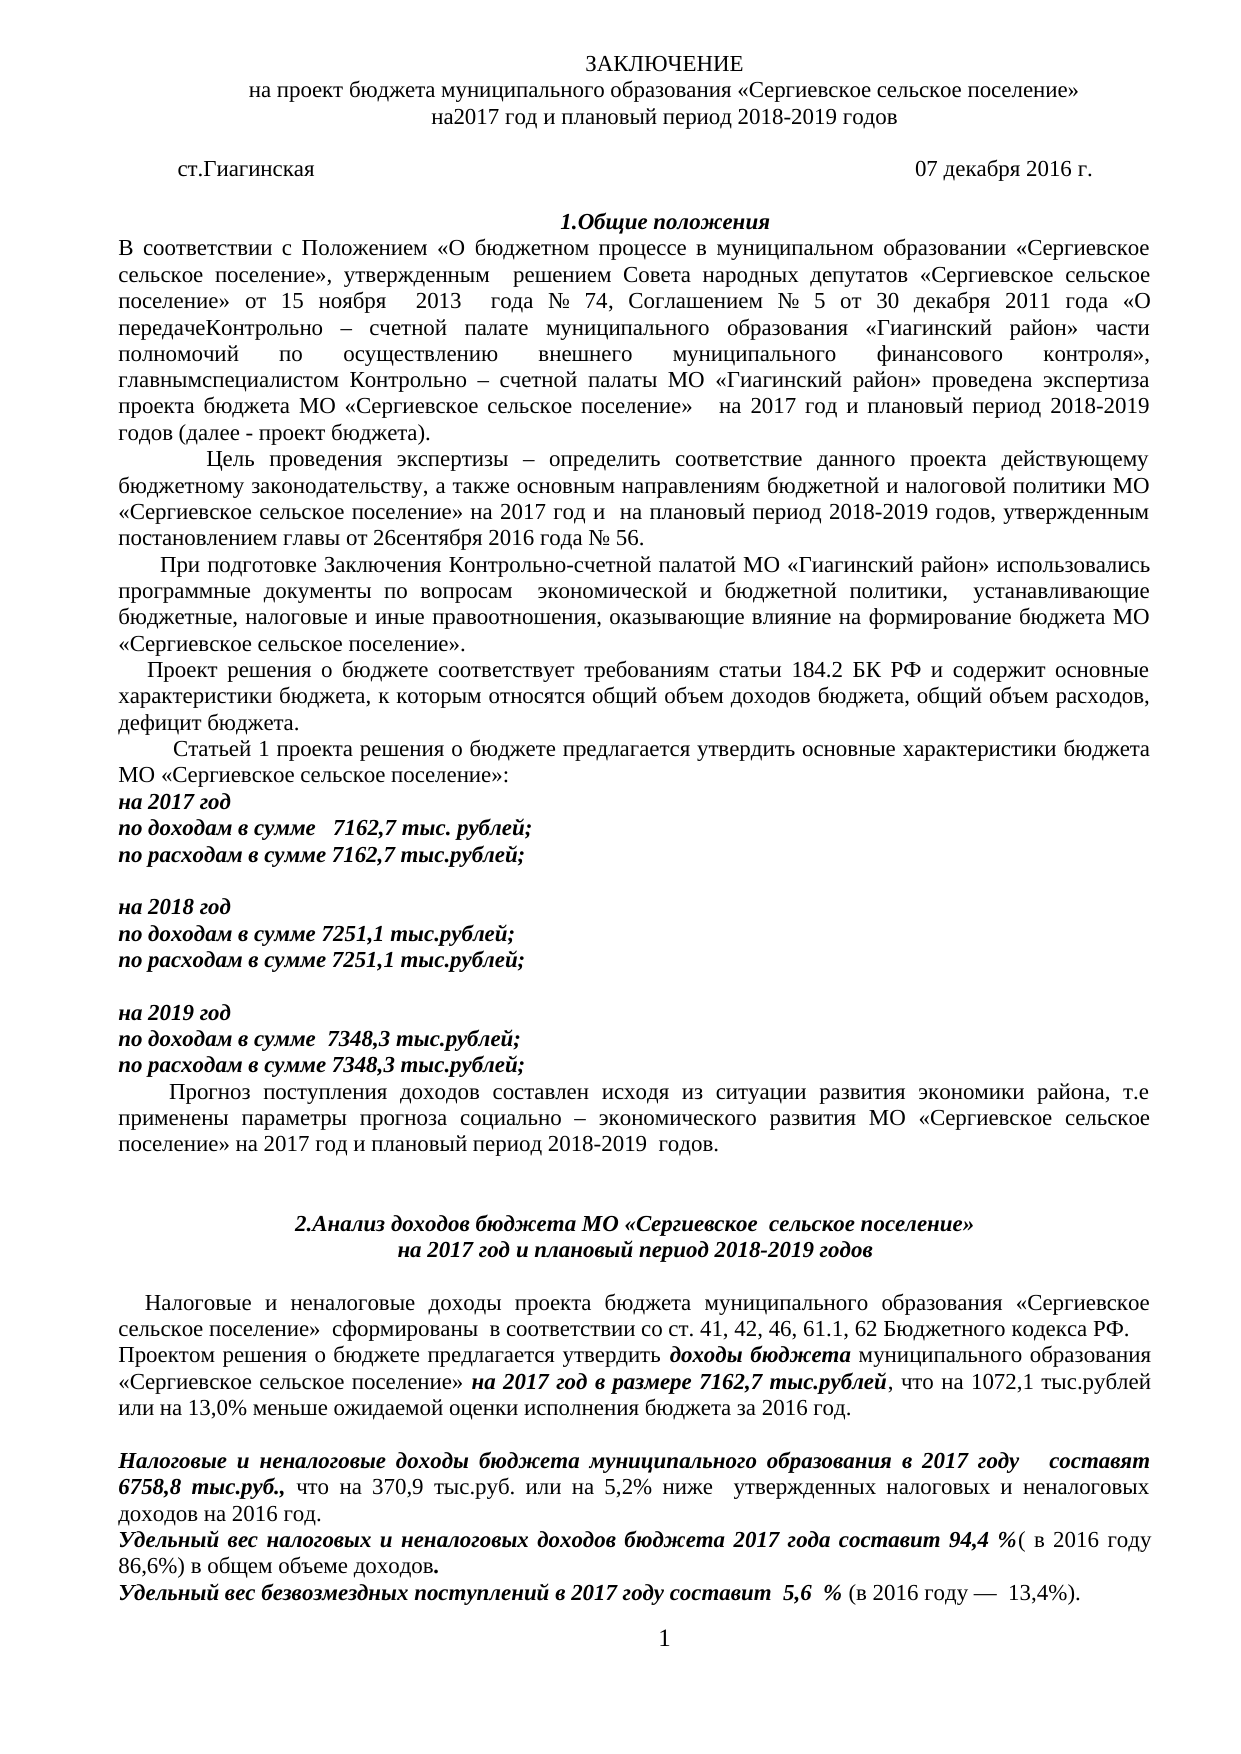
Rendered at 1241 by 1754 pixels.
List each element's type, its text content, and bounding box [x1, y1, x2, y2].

text Налоговые и неналоговые доходы проекта бюджета муниципального образования «Сергиевское сельское поселение» сформированы в соответствии со ст. 41, 42, 46, 61.1, 62 Бюджетного кодекса РФ. [118, 1289, 1152, 1342]
text Удельный вес налоговых и неналоговых доходов бюджета 2017 года составит 94,4 %( в 2016 году 86,6%) в общем объеме доходов. [118, 1526, 1152, 1579]
text Прогноз поступления доходов составлен исходя из ситуации развития экономики района, т.е применены параметры прогноза социально – экономического развития МО «Сергиевское сельское поселение» на 2017 год и плановый период 2018-2019 годов. [118, 1078, 1152, 1157]
text Проектом решения о бюджете предлагается утвердить доходы бюджета муниципального образования «Сергиевское сельское поселение» на 2017 год в размере 7162,7 тыс.рублей, что на 1072,1 тыс.рублей или на 13,0% меньше ожидаемой оценки исполнения бюджета за 2016 год. [118, 1342, 1152, 1421]
text по расходам в сумме 7251,1 тыс.рублей; [118, 946, 1152, 972]
text 2.Анализ доходов бюджета МО «Сергиевское сельское поселение» [118, 1210, 1152, 1236]
text на проект бюджета муниципального образования «Сергиевское сельское поселение» [177, 76, 1152, 103]
text ст.Гиагинская 07 декабря 2016 г. [177, 155, 1152, 182]
text 1.Общие положения [177, 208, 1152, 234]
text Цель проведения экспертизы – определить соответствие данного проекта действующему бюджетному законодательству, а также основным направлениям бюджетной и налоговой политики МО «Сергиевское сельское поселение» на 2017 год и на плановый период 2018-2019 годов, утвержденным постановлением главы от 26сентября 2016 года № 56. [118, 445, 1152, 551]
text Проект решения о бюджете соответствует требованиям статьи 184.2 БК РФ и содержит основные характеристики бюджета, к которым относятся общий объем доходов бюджета, общий объем расходов, дефицит бюджета. [118, 656, 1152, 735]
text В соответствии с Положением «О бюджетном процессе в муниципальном образовании «Сергиевское сельское поселение», утвержденным решением Совета народных депутатов «Сергиевское сельское поселение» от 15 ноября 2013 года № 74, Соглашением № 5 от 30 декабря 2011 года «О передачеКонтрольно – счетной палате муниципального образования «Гиагинский район» части полномочий по осуществлению внешнего муниципального финансового контроля», главнымспециалистом Контрольно – счетной палаты МО «Гиагинский район» проведена экспертиза проекта бюджета МО «Сергиевское сельское поселение» на 2017 год и плановый период 2018-2019 годов (далее - проект бюджета). [118, 234, 1152, 445]
text на2017 год и плановый период 2018-2019 годов [177, 103, 1152, 129]
text по доходам в сумме 7162,7 тыс. рублей; [118, 814, 1152, 841]
text При подготовке Заключения Контрольно-счетной палатой МО «Гиагинский район» использовались программные документы по вопросам экономической и бюджетной политики, устанавливающие бюджетные, налоговые и иные правоотношения, оказывающие влияние на формирование бюджета МО «Сергиевское сельское поселение». [118, 551, 1152, 656]
text ЗАКЛЮЧЕНИЕ [177, 50, 1152, 76]
text по доходам в сумме 7348,3 тыс.рублей; [118, 1025, 1152, 1051]
text Налоговые и неналоговые доходы бюджета муниципального образования в 2017 году составят 6758,8 тыс.руб., что на 370,9 тыс.руб. или на 5,2% ниже утвержденных налоговых и неналоговых доходов на 2016 год. [118, 1447, 1152, 1526]
text по доходам в сумме 7251,1 тыс.рублей; [118, 920, 1152, 946]
text на 2018 год [118, 893, 1152, 920]
text Удельный вес безвозмездных поступлений в 2017 году составит 5,6 % (в 2016 году — 13,4%). [118, 1579, 1152, 1605]
text на 2017 год [118, 788, 1152, 814]
text на 2019 год [118, 999, 1152, 1025]
text на 2017 год и плановый период 2018-2019 годов [118, 1236, 1152, 1262]
text по расходам в сумме 7162,7 тыс.рублей; [118, 841, 1152, 867]
text Статьей 1 проекта решения о бюджете предлагается утвердить основные характеристики бюджета МО «Сергиевское сельское поселение»: [118, 735, 1152, 788]
text по расходам в сумме 7348,3 тыс.рублей; [118, 1051, 1152, 1078]
